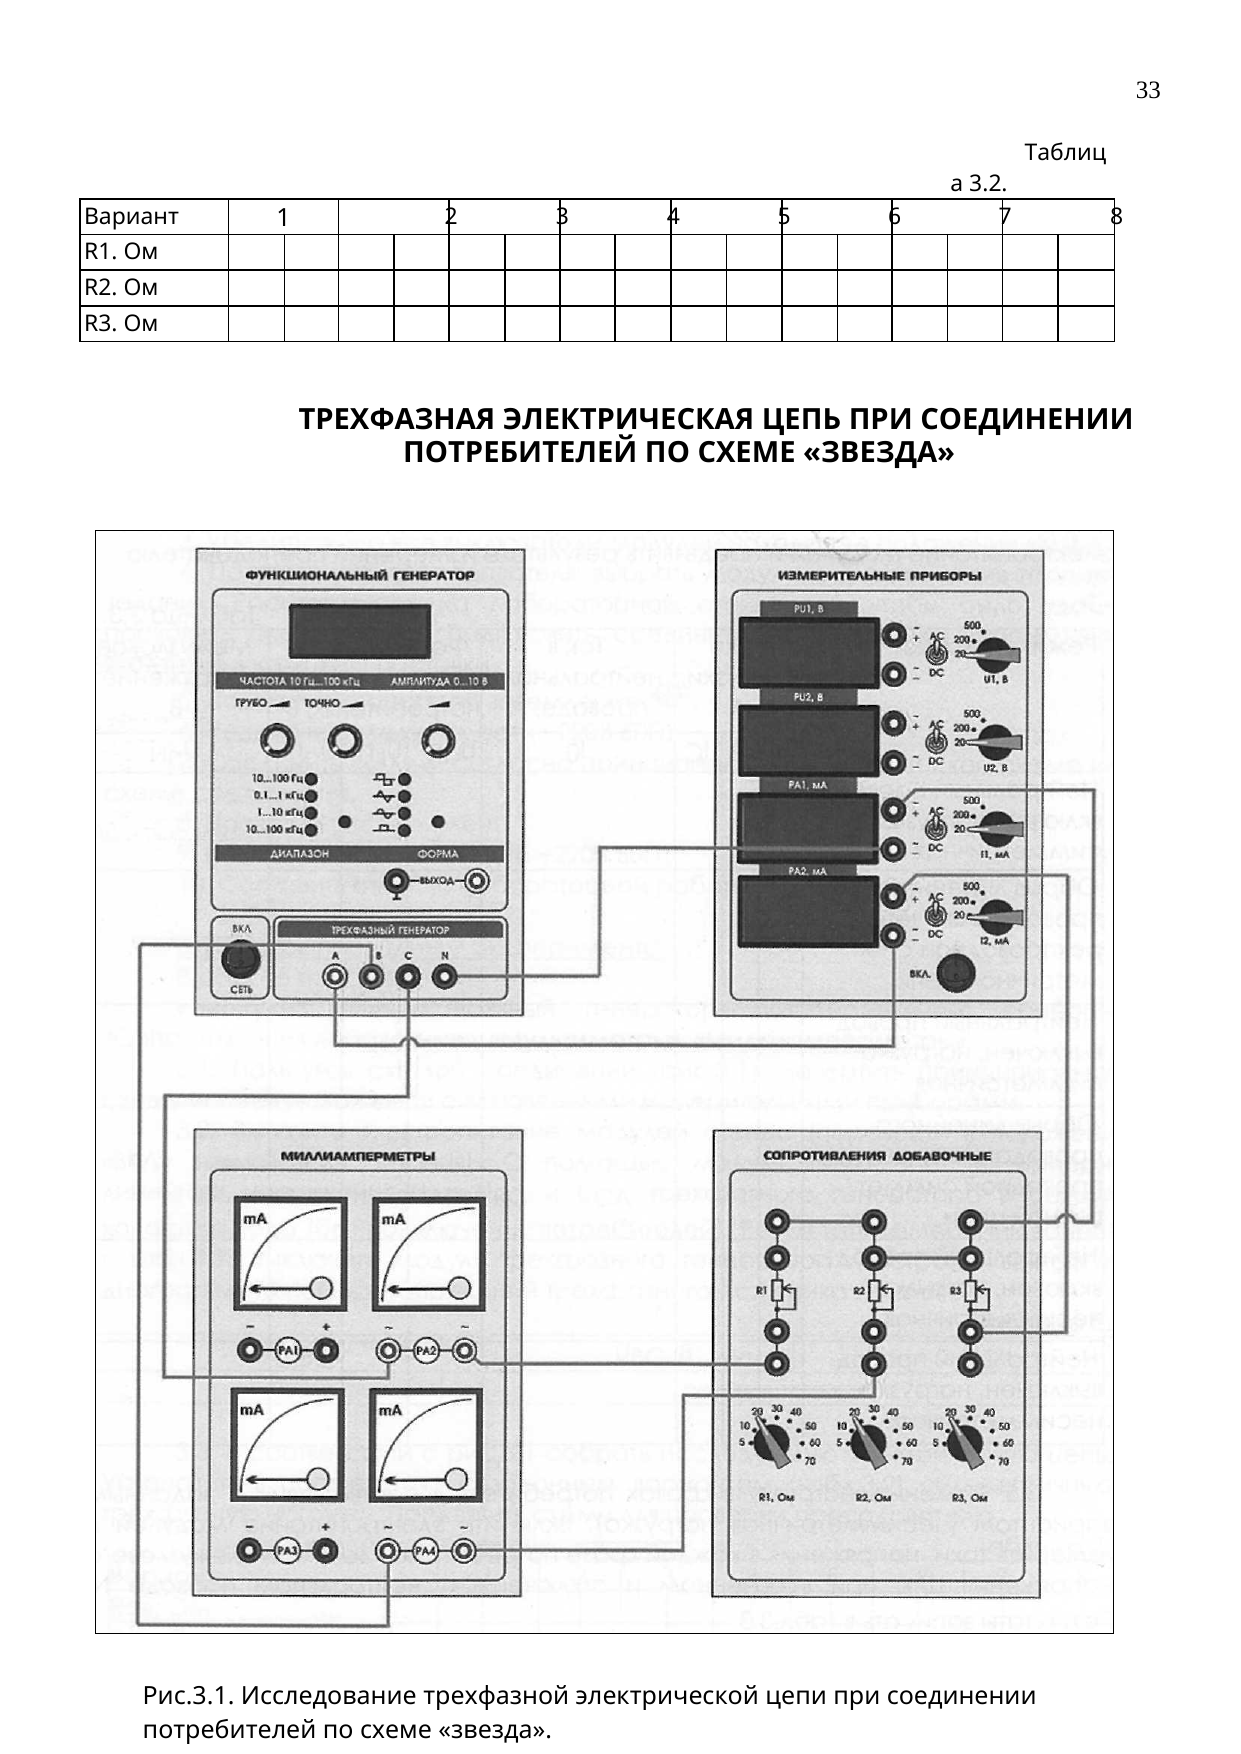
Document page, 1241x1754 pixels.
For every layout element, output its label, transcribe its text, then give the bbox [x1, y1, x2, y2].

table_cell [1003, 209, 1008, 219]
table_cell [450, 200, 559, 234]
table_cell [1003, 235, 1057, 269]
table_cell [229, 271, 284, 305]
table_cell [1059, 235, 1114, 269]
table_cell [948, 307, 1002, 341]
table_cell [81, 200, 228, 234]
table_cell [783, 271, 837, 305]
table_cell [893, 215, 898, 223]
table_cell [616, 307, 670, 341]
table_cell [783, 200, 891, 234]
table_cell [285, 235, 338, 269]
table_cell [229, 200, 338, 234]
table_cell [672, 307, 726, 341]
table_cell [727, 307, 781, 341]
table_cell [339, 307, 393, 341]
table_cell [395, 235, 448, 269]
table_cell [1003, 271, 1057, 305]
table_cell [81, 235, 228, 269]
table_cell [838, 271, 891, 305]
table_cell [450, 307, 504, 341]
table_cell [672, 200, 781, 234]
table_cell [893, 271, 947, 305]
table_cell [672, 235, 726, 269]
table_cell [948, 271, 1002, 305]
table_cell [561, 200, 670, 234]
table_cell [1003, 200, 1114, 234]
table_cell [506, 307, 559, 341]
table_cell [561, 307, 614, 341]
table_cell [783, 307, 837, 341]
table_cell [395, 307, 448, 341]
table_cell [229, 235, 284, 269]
text ТРЕХФАЗНАЯ ЭЛЕКТРИЧЕСКАЯ ЦЕПЬ ПРИ СОЕДИНЕНИИ ПОТРЕБИТЕЛЕЙ ПО СХЕМЕ «ЗВЕЗДА» [197, 403, 1161, 469]
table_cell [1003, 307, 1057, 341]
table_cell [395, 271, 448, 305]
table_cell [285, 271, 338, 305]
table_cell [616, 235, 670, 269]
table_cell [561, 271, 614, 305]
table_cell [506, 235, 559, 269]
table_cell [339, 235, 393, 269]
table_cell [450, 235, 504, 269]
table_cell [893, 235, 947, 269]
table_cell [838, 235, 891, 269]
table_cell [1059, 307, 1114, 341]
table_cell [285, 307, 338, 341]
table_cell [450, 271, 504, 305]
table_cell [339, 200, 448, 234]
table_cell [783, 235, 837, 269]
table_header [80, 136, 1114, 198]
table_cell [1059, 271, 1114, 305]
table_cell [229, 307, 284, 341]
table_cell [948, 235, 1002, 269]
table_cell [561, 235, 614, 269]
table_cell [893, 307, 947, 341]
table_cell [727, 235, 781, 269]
picture [96, 531, 1113, 1633]
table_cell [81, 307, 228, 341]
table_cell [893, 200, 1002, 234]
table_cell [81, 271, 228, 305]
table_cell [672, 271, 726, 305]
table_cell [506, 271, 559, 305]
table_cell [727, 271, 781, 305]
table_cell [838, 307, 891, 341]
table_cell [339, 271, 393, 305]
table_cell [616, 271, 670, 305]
